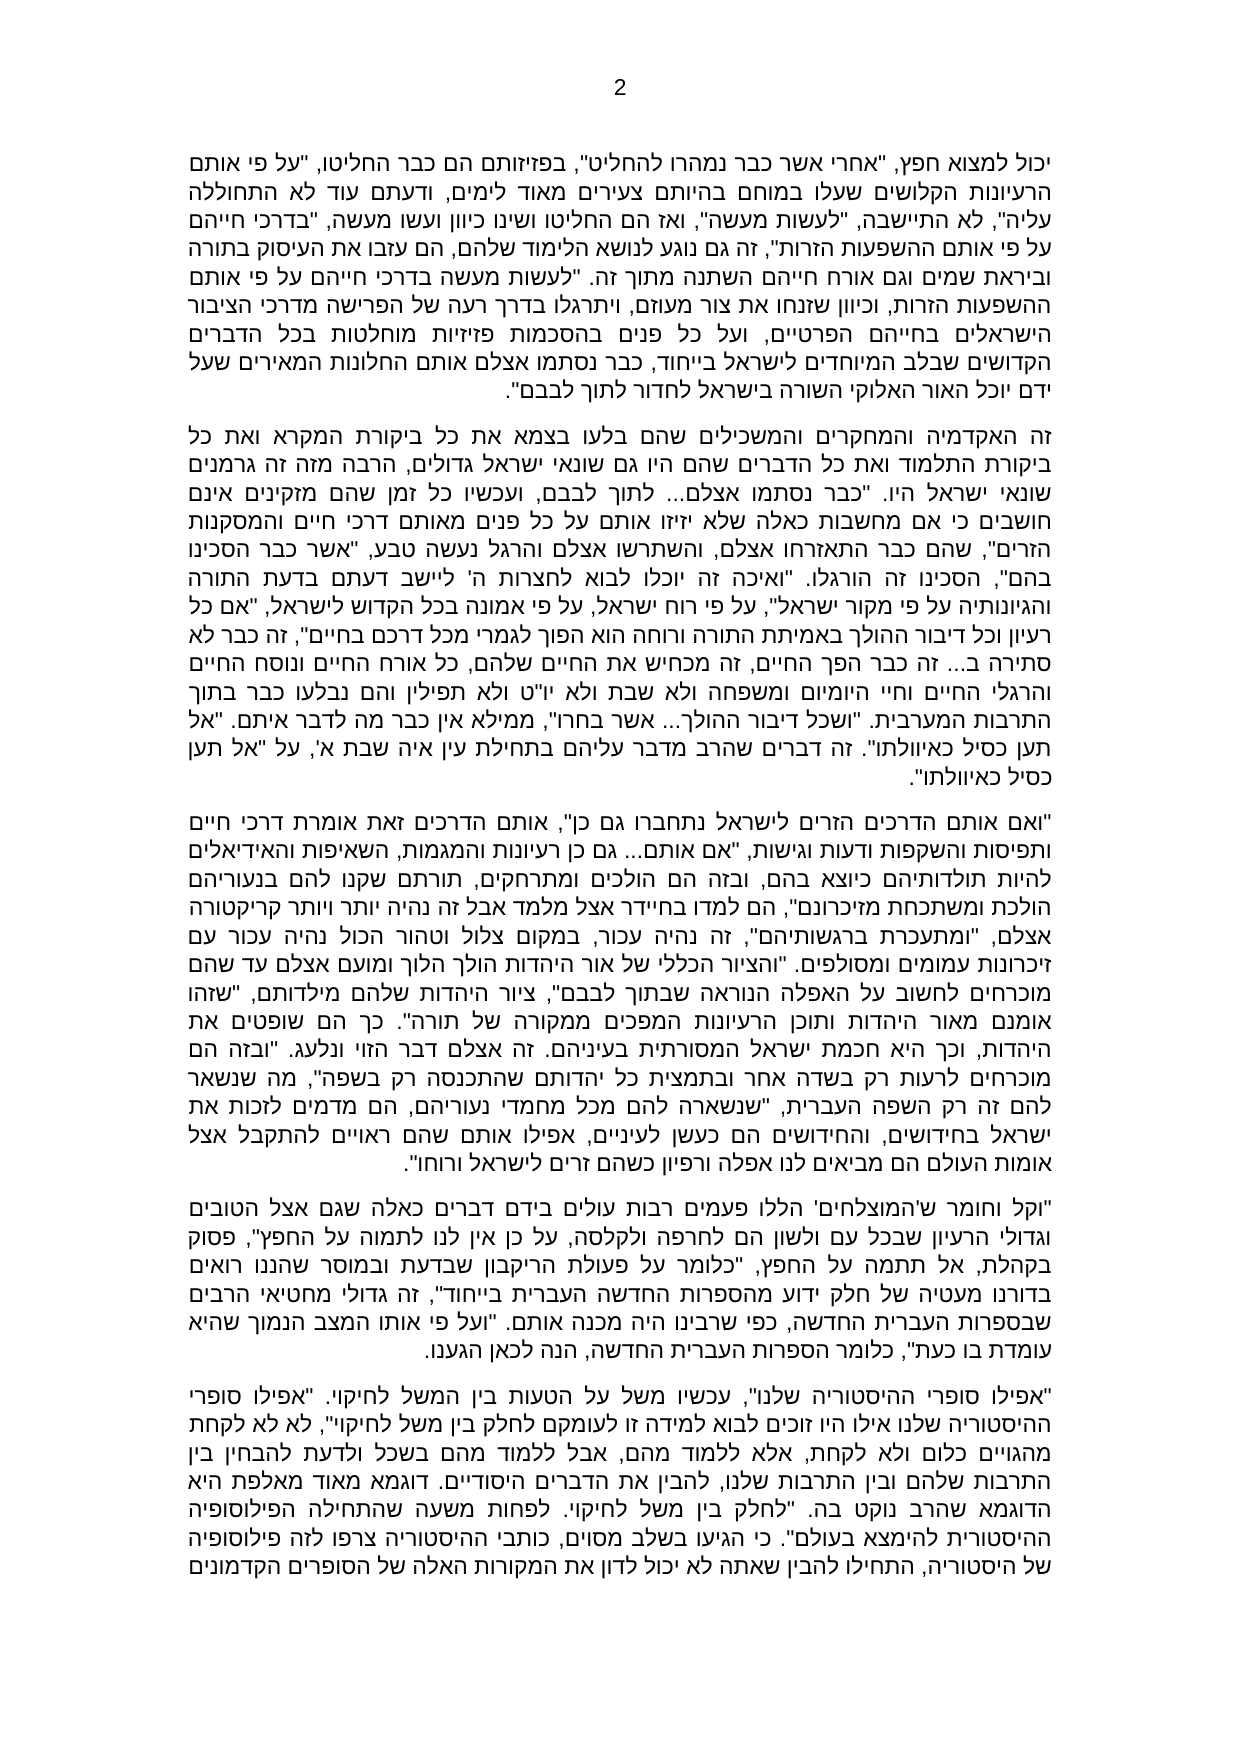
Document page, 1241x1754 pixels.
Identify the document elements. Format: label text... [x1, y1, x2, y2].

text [187, 1383, 1053, 1579]
text "וקל וחומר ש'המוצלחים' הללו פעמים רבות עולים בידם דברים כאלה שגם אצל הטובים וגדולי הרעיון שבכל עם ולשון הם לחרפה ולקלסה, על כן אין לנו לתמוה על החפץ", פסוק בקהלת, אל תתמה על החפץ, "כלומר על פעולת הריקבון שבדעת ובמוסר שהננו רואים בדורנו מעטיה של חלק ידוע מהספרות החדשה העברית בייחוד", זה גדולי מחטיאי הרבים שבספרות העברית החדשה, כפי שרבינו היה מכנה אותם. "ועל פי אותו המצב הנמוך שהיא עומדת בו כעת", כלומר הספרות העברית החדשה, הנה לכאן הגענו. [187, 1195, 1053, 1364]
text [187, 150, 1053, 404]
text זה האקדמיה והמחקרים והמשכילים שהם בלעו בצמא את כל ביקורת המקרא ואת כל ביקורת התלמוד ואת כל הדברים שהם היו גם שונאי ישראל גדולים, הרבה מזה זה גרמנים שונאי ישראל היו. "כבר נסתמו אצלם... לתוך לבבם, ועכשיו כל זמן שהם מזקינים אינם חושבים כי אם מחשבות כאלה שלא יזיזו אותם על כל פנים מאותם דרכי חיים והמסקנות הזרים", שהם כבר התאזרחו אצלם, והשתרשו אצלם והרגל נעשה טבע, "אשר כבר הסכינו בהם", הסכינו זה הורגלו. "ואיכה זה יוכלו לבוא לחצרות ה' ליישב דעתם בדעת התורה והגיונותיה על פי מקור ישראל", על פי רוח ישראל, על פי אמונה בכל הקדוש לישראל, "אם כל רעיון וכל דיבור ההולך באמיתת התורה ורוחה הוא הפוך לגמרי מכל דרכם בחיים", זה כבר לא סתירה ב... זה כבר הפך החיים, זה מכחיש את החיים שלהם, כל אורח החיים ונוסח החיים והרגלי החיים וחיי היומיום ומשפחה ולא שבת ולא יו"ט ולא תפילין והם נבלעו כבר בתוך התרבות המערבית. "ושכל דיבור ההולך... אשר בחרו", ממילא אין כבר מה לדבר איתם. "אל תען כסיל כאיוולתו". זה דברים שהרב מדבר עליהם בתחילת עין איה שבת א', על "אל תען כסיל כאיוולתו". [187, 423, 1053, 790]
text "ואם אותם הדרכים הזרים לישראל נתחברו גם כן", אותם הדרכים זאת אומרת דרכי חיים ותפיסות והשקפות ודעות וגישות, "אם אותם... גם כן רעיונות והמגמות, השאיפות והאידיאלים להיות תולדותיהם כיוצא בהם, ובזה הם הולכים ומתרחקים, תורתם שקנו להם בנעוריהם הולכת ומשתכחת מזיכרונם", הם למדו בחיידר אצל מלמד אבל זה נהיה יותר ויותר קריקטורה אצלם, "ומתעכרת ברגשותיהם", זה נהיה עכור, במקום צלול וטהור הכול נהיה עכור עם זיכרונות עמומים ומסולפים. "והציור הכללי של אור היהדות הולך הלוך ומועם אצלם עד שהם מוכרחים לחשוב על האפלה הנוראה שבתוך לבבם", ציור היהדות שלהם מילדותם, "שזהו אומנם מאור היהדות ותוכן הרעיונות המפכים ממקורה של תורה". כך הם שופטים את היהדות, וכך היא חכמת ישראל המסורתית בעיניהם. זה אצלם דבר הזוי ונלעג. "ובזה הם מוכרחים לרעות רק בשדה אחר ובתמצית כל יהדותם שהתכנסה רק בשפה", מה שנשאר להם זה רק השפה העברית, "שנשארה להם מכל מחמדי נעוריהם, הם מדמים לזכות את ישראל בחידושים, והחידושים הם כעשן לעיניים, אפילו אותם שהם ראויים להתקבל אצל אומות העולם הם מביאים לנו אפלה ורפיון כשהם זרים לישראל ורוחו". [187, 809, 1053, 1177]
